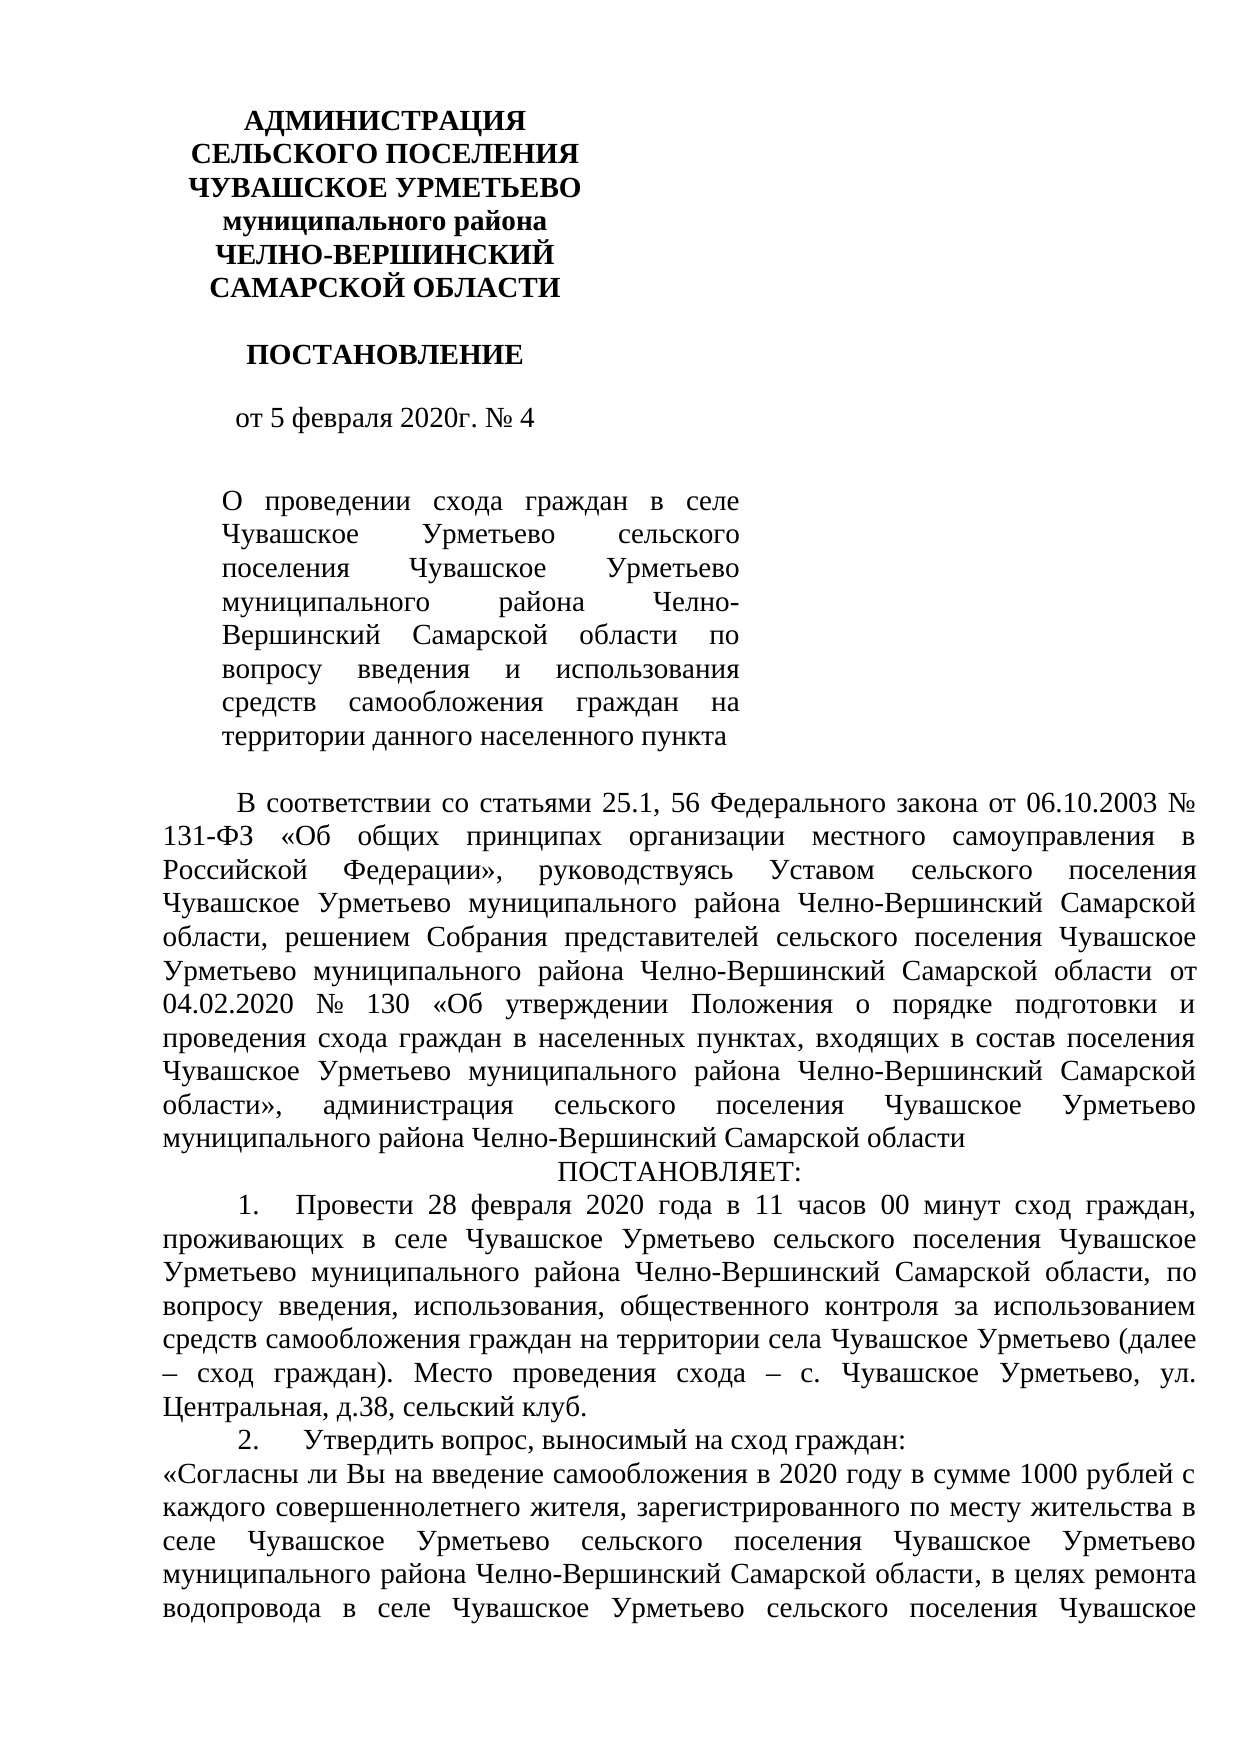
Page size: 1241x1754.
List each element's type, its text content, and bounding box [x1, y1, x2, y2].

list Провести 28 февраля 2020 года в 11 часов 00 минут сход граждан, проживающих в селе Чувашское Урметьево сельского поселения Чувашское Урметьево муниципального района Челно-Вершинский Самарской области, по вопросу введения, использования, общественного контроля за использованием средств самообложения граждан на территории села Чувашское Урметьево (далее – сход граждан). Место проведения схода – с. Чувашское Урметьево, ул. Центральная, д.38, сельский клуб. [162, 1187, 1197, 1422]
text В соответствии со статьями 25.1, 56 Федерального закона от 06.10.2003 № 131-ФЗ «Об общих принципах организации местного самоуправления в Российской Федерации», руководствуясь Уставом сельского поселения Чувашское Урметьево муниципального района Челно-Вершинский Самарской области, решением Собрания представителей сельского поселения Чувашское Урметьево муниципального района Челно-Вершинский Самарской области от 04.02.2020 № 130 «Об утверждении Положения о порядке подготовки и проведения схода граждан в населенных пунктах, входящих в состав поселения Чувашское Урметьево муниципального района Челно-Вершинский Самарской области», администрация сельского поселения Чувашское Урметьево муниципального района Челно-Вершинский Самарской области [162, 785, 1197, 1154]
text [162, 1456, 1197, 1623]
text О проведении схода граждан в селе Чувашское Урметьево сельского поселения Чувашское Урметьево муниципального района Челно-Вершинский Самарской области по вопросу введения и использования средств самообложения граждан на территории данного населенного пункта [222, 483, 740, 751]
list Утвердить вопрос, выносимый на сход граждан: [162, 1422, 1197, 1456]
text ПОСТАНОВЛЯЕТ: [162, 1154, 1197, 1187]
